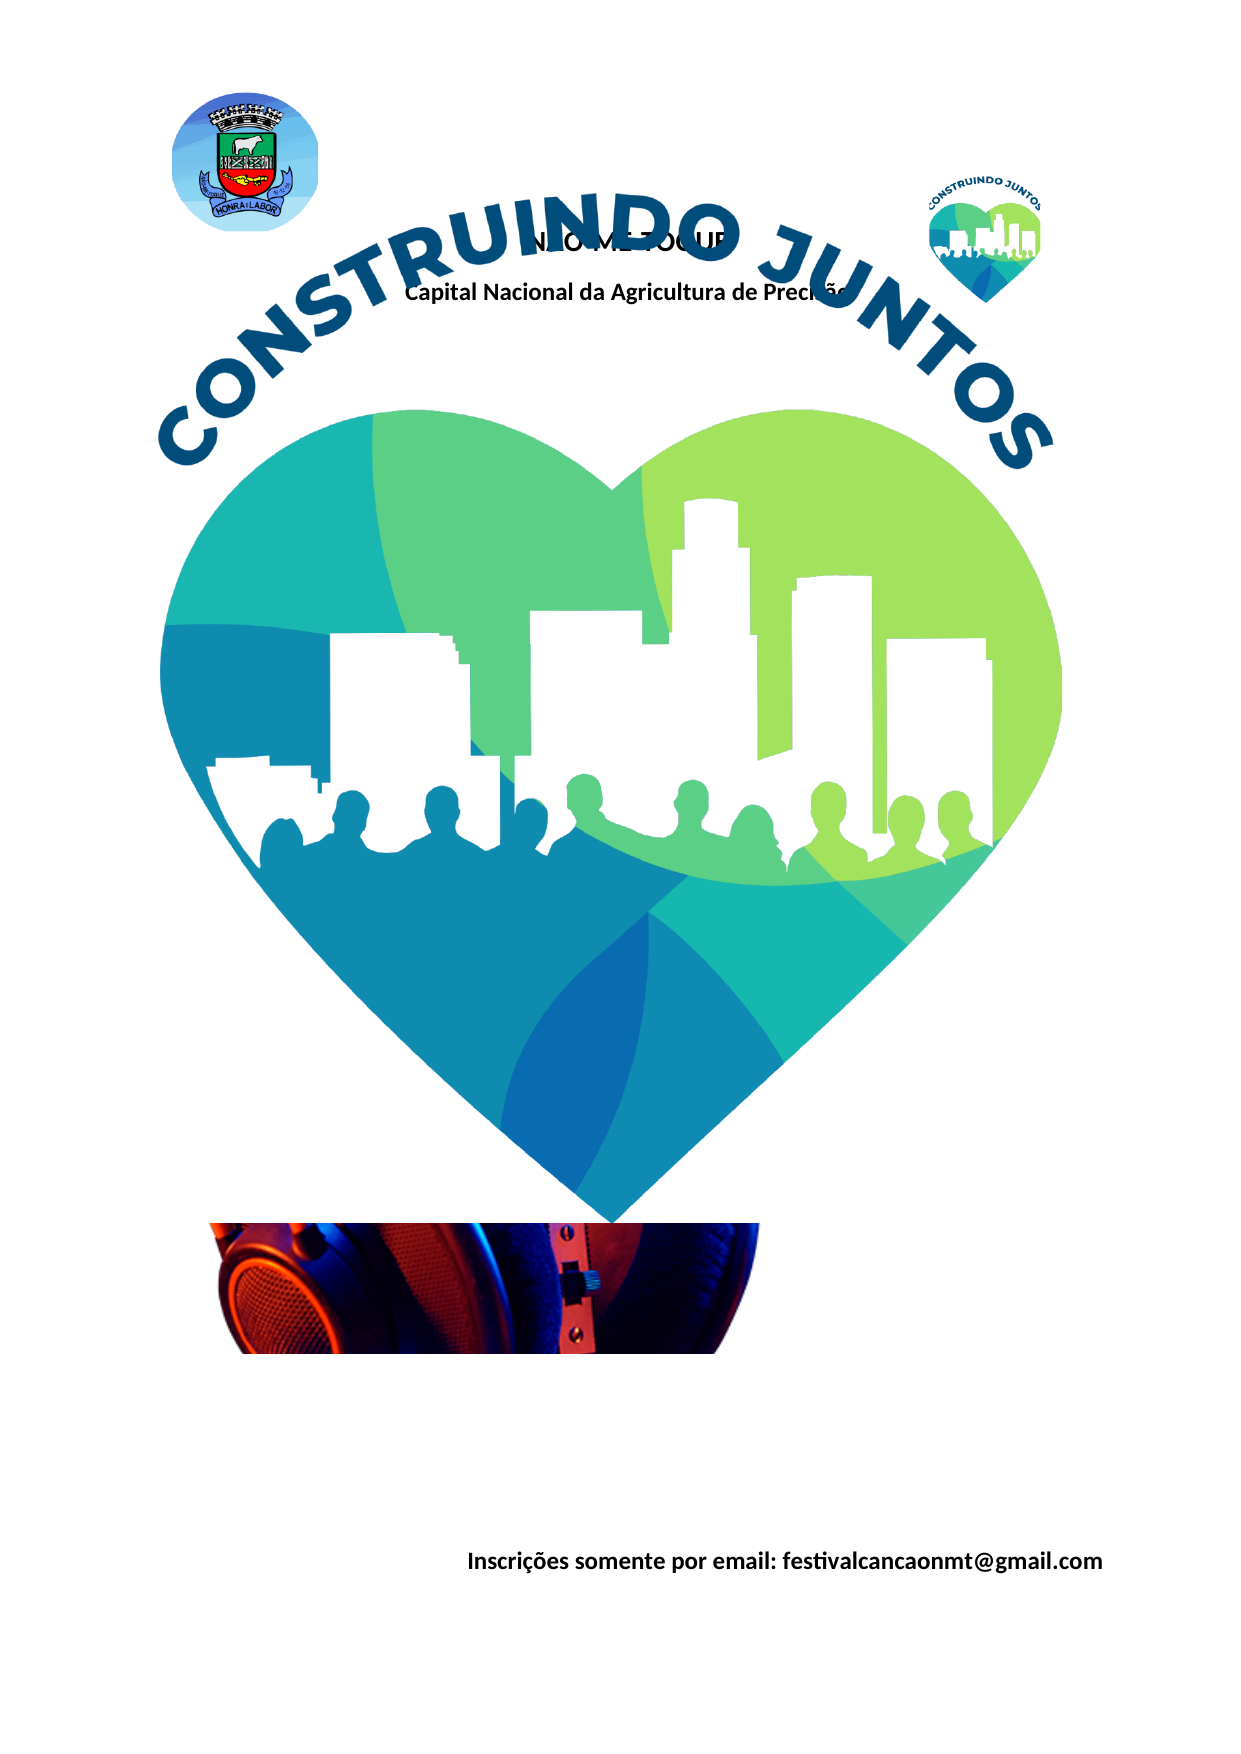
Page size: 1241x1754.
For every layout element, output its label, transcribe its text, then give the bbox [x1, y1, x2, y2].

text Inscrições somente por email: festivalcancaonmt@gmail.com [158, 1545, 1103, 1576]
picture [158, 92, 1063, 1354]
